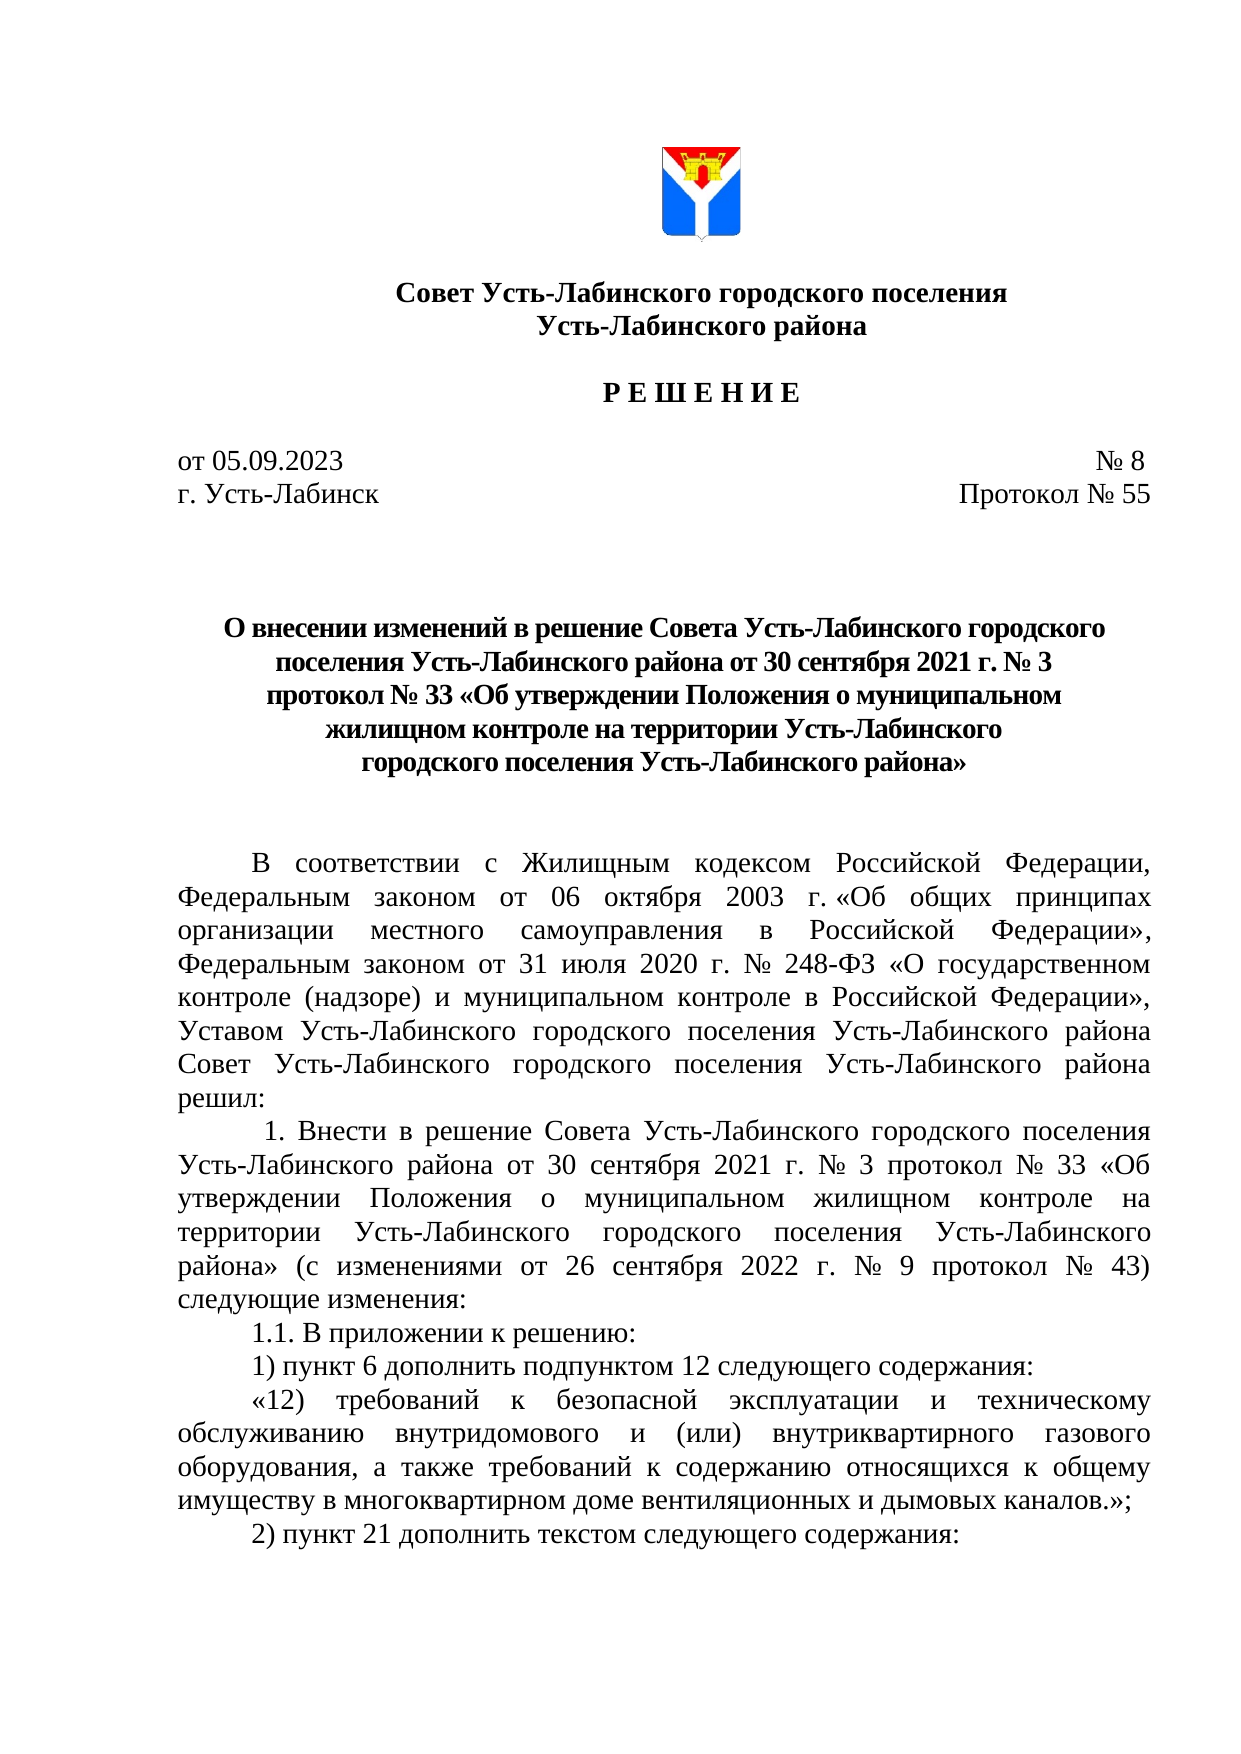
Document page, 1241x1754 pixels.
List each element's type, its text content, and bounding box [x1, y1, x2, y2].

text 1. Внести в решение Совета Усть-Лабинского городского поселения Усть-Лабинского района от 30 сентября 2021 г. № 3 протокол № 33 «Об утверждении Положения о муниципальном жилищном контроле на территории Усть-Лабинского городского поселения Усть-Лабинского района» (с изменениями от 26 сентября 2022 г. № 9 протокол № 43) следующие изменения: [177, 1113, 1152, 1315]
text 1.1. В приложении к решению: [177, 1315, 1152, 1348]
text Совет Усть-Лабинского городского поселения [177, 275, 1152, 308]
text Усть-Лабинского района [177, 308, 1152, 342]
text 1) пункт 6 дополнить подпунктом 12 следующего содержания: [177, 1348, 1152, 1382]
text В соответствии с Жилищным кодексом Российской Федерации, Федеральным законом от 06 октября 2003 г. «Об общих принципах организации местного самоуправления в Российской Федерации», Федеральным законом от 31 июля 2020 г. № 248-ФЗ «О государственном контроле (надзоре) и муниципальном контроле в Российской Федерации», Уставом Усть-Лабинского городского поселения Усть-Лабинского района Совет Усть-Лабинского городского поселения Усть-Лабинского района решил: [177, 845, 1152, 1113]
text городского поселения Усть-Лабинского района» [177, 744, 1152, 778]
picture [662, 147, 741, 242]
text протокол № 33 «Об утверждении Положения о муниципальном [177, 677, 1152, 711]
text г. Усть-Лабинск Протокол № 55 [177, 476, 1152, 510]
text жилищном контроле на территории Усть-Лабинского [177, 711, 1152, 744]
text от 05.09.2023 № 8 [177, 443, 1152, 476]
text О внесении изменений в решение Совета Усть-Лабинского городского поселения Усть-Лабинского района от 30 сентября 2021 г. № 3 [177, 610, 1152, 677]
text 2) пункт 21 дополнить текстом следующего содержания: [177, 1516, 1152, 1549]
text «12) требований к безопасной эксплуатации и техническому обслуживанию внутридомового и (или) внутриквартирного газового оборудования, а также требований к содержанию относящихся к общему имуществу в многоквартирном доме вентиляционных и дымовых каналов.»; [177, 1382, 1152, 1516]
text Р Е Ш Е Н И Е [177, 376, 1152, 409]
